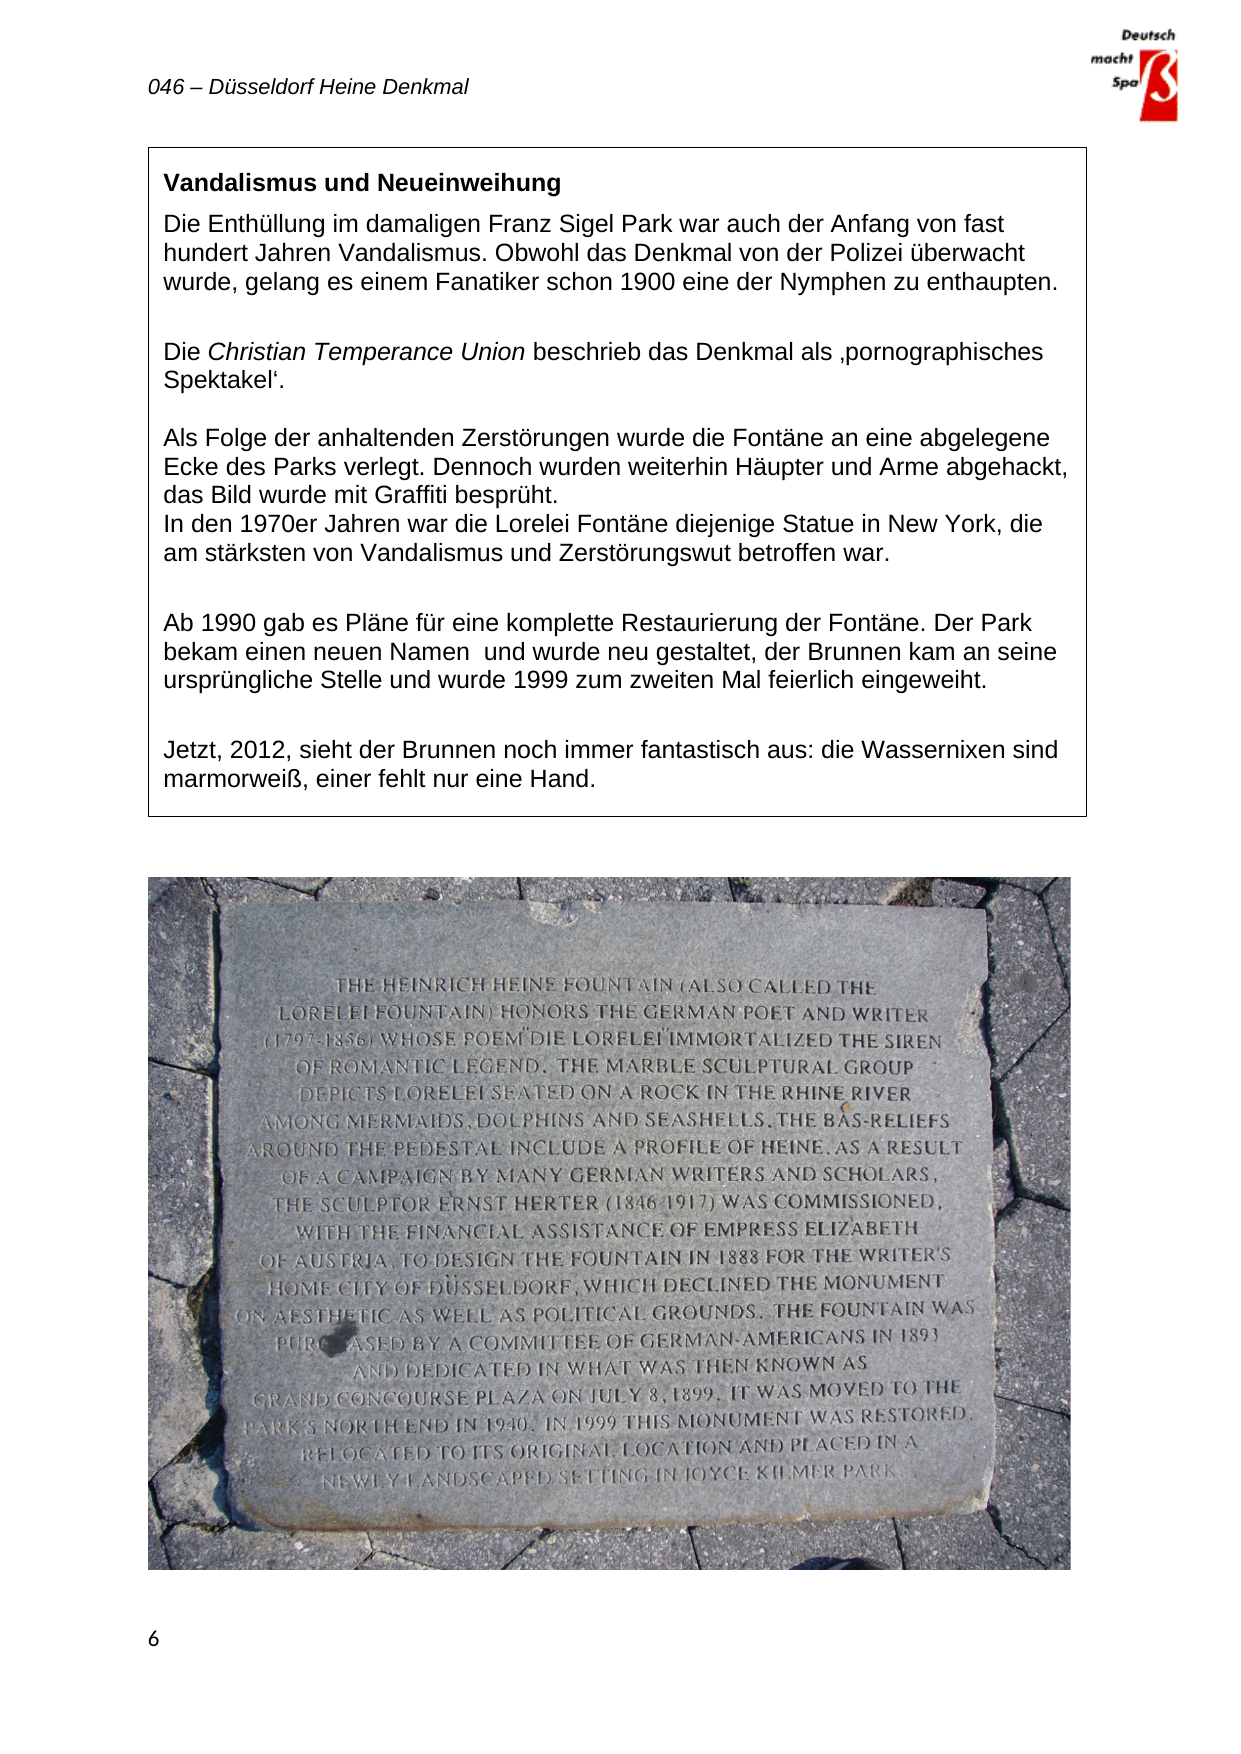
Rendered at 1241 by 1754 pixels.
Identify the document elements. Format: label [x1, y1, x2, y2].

picture [148, 877, 1071, 1570]
picture [1079, 28, 1180, 126]
